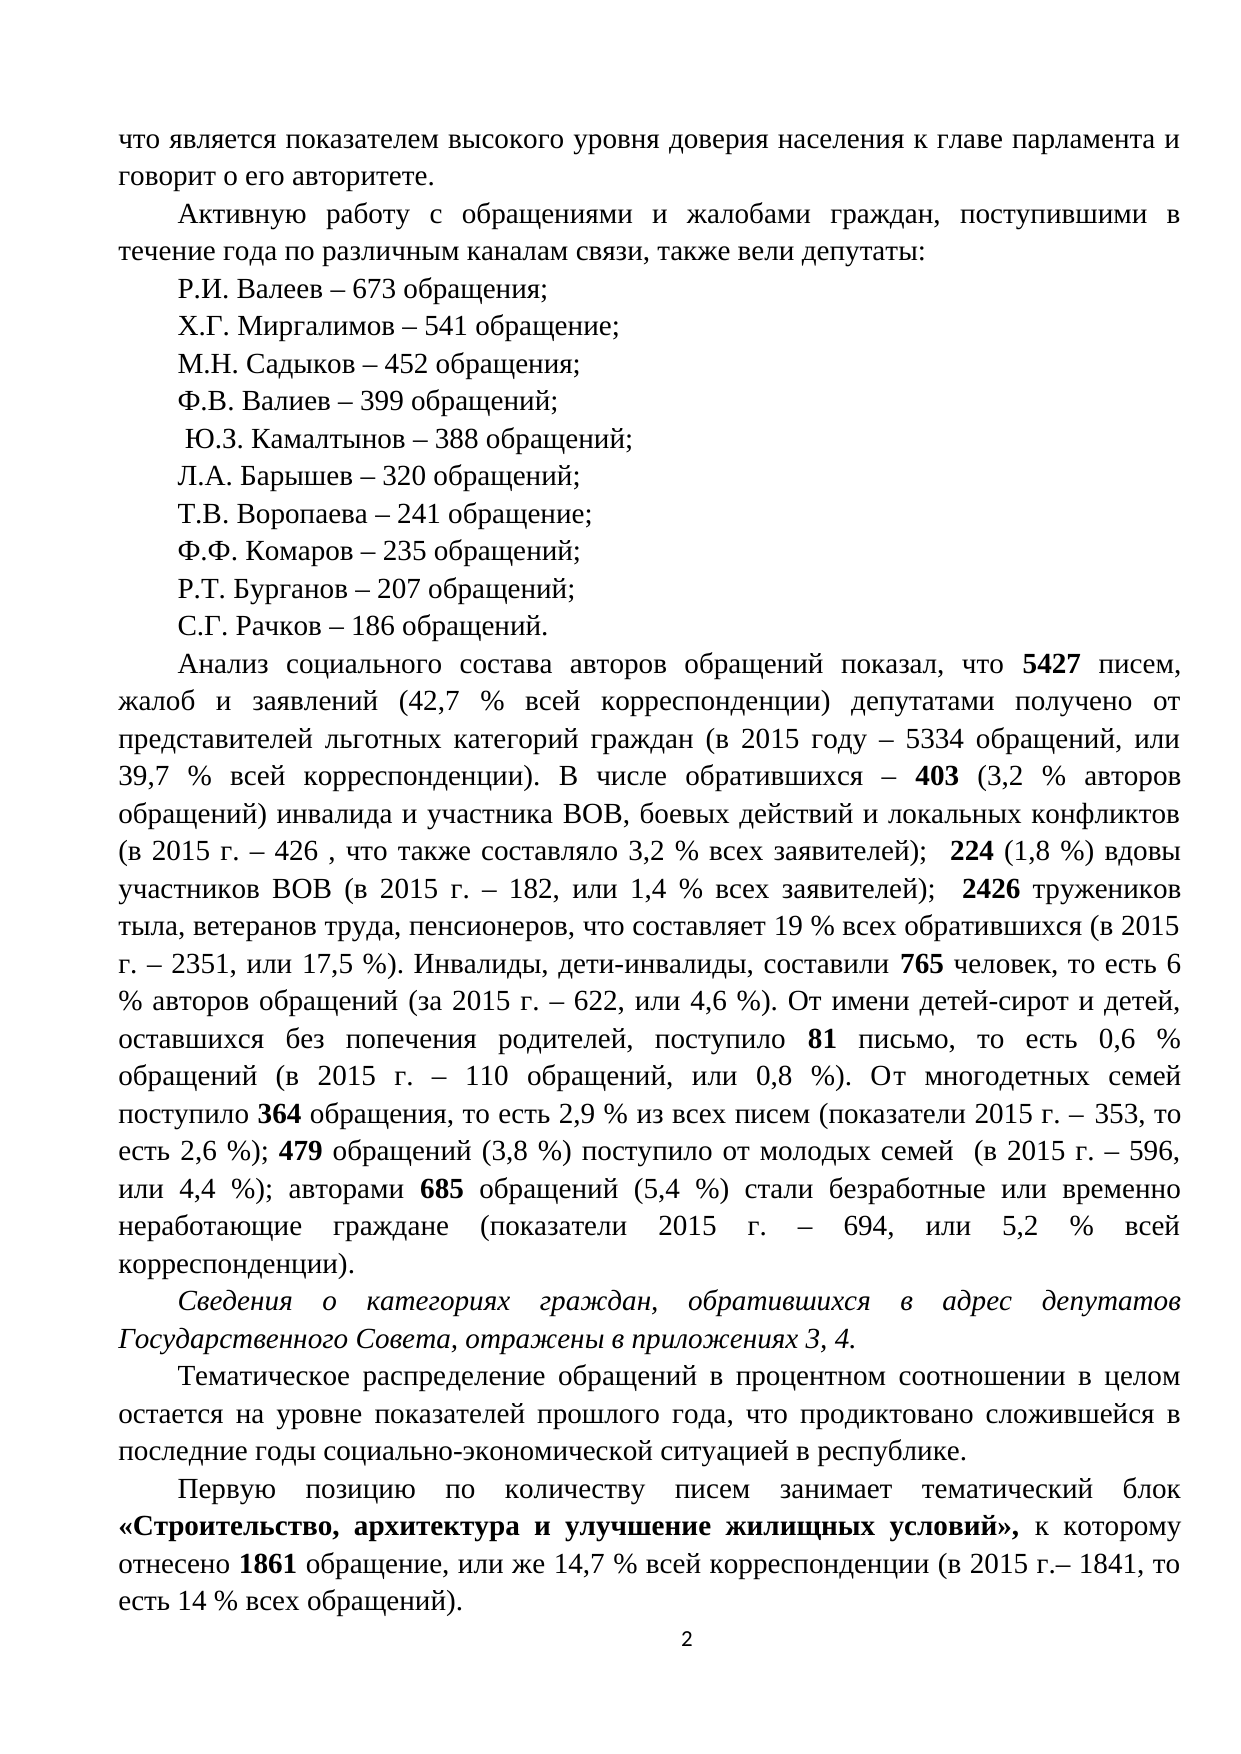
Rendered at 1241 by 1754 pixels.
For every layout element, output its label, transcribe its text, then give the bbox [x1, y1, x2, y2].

text Р.Т. Бурганов – 207 обращений; [118, 568, 1181, 606]
text Сведения о категориях граждан, обратившихся в адрес депутатов Государственного Совета, отражены в приложениях 3, 4. [118, 1281, 1181, 1356]
text Ф.Ф. Комаров – 235 обращений; [118, 531, 1181, 568]
text Р.И. Валеев – 673 обращения; [118, 268, 1181, 306]
text Х.Г. Миргалимов – 541 обращение; [118, 306, 1181, 343]
text Т.В. Воропаева – 241 обращение; [118, 493, 1181, 531]
text С.Г. Рачков – 186 обращений. [118, 606, 1181, 643]
text Активную работу с обращениями и жалобами граждан, поступившими в течение года по различным каналам связи, также вели депутаты: [118, 193, 1181, 268]
text Ю.З. Камалтынов – 388 обращений; [118, 418, 1181, 456]
text М.Н. Садыков – 452 обращения; [118, 343, 1181, 381]
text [118, 118, 1181, 193]
text Тематическое распределение обращений в процентном соотношении в целом остается на уровне показателей прошлого года, что продиктовано сложившейся в последние годы социально-экономической ситуацией в республике. [118, 1356, 1181, 1468]
text Л.А. Барышев – 320 обращений; [118, 456, 1181, 493]
text Анализ социального состава авторов обращений показал, что 5427 писем, жалоб и заявлений (42,7 % всей корреспонденции) депутатами получено от представителей льготных категорий граждан (в 2015 году – 5334 обращений, или 39,7 % всей корреспонденции). В числе обратившихся – 403 (3,2 % авторов обращений) инвалида и участника ВОВ, боевых действий и локальных конфликтов (в 2015 г. – 426 , что также составляло 3,2 % всех заявителей); 224 (1,8 %) вдовы участников ВОВ (в 2015 г. – 182, или 1,4 % всех заявителей); 2426 тружеников тыла, ветеранов труда, пенсионеров, что составляет 19 % всех обратившихся (в 2015 г. – 2351, или 17,5 %). Инвалиды, дети-инвалиды, составили 765 человек, то есть 6 % авторов обращений (за 2015 г. – 622, или 4,6 %). От имени детей-сирот и детей, оставшихся без попечения родителей, поступило 81 письмо, то есть 0,6 % обращений (в 2015 г. – 110 обращений, или 0,8 %). От многодетных семей поступило 364 обращения, то есть 2,9 % из всех писем (показатели 2015 г. – 353, то есть 2,6 %); 479 обращений (3,8 %) поступило от молодых семей (в 2015 г. – 596, или 4,4 %); авторами 685 обращений (5,4 %) стали безработные или временно неработающие граждане (показатели 2015 г. – 694, или 5,2 % всей корреспонденции). [118, 643, 1181, 1281]
text Ф.В. Валиев – 399 обращений; [118, 381, 1181, 418]
text Первую позицию по количеству писем занимает тематический блок «Строительство, архитектура и улучшение жилищных условий», к которому отнесено 1861 обращение, или же 14,7 % всей корреспонденции (в 2015 г.– 1841, то есть 14 % всех обращений). [118, 1468, 1181, 1618]
